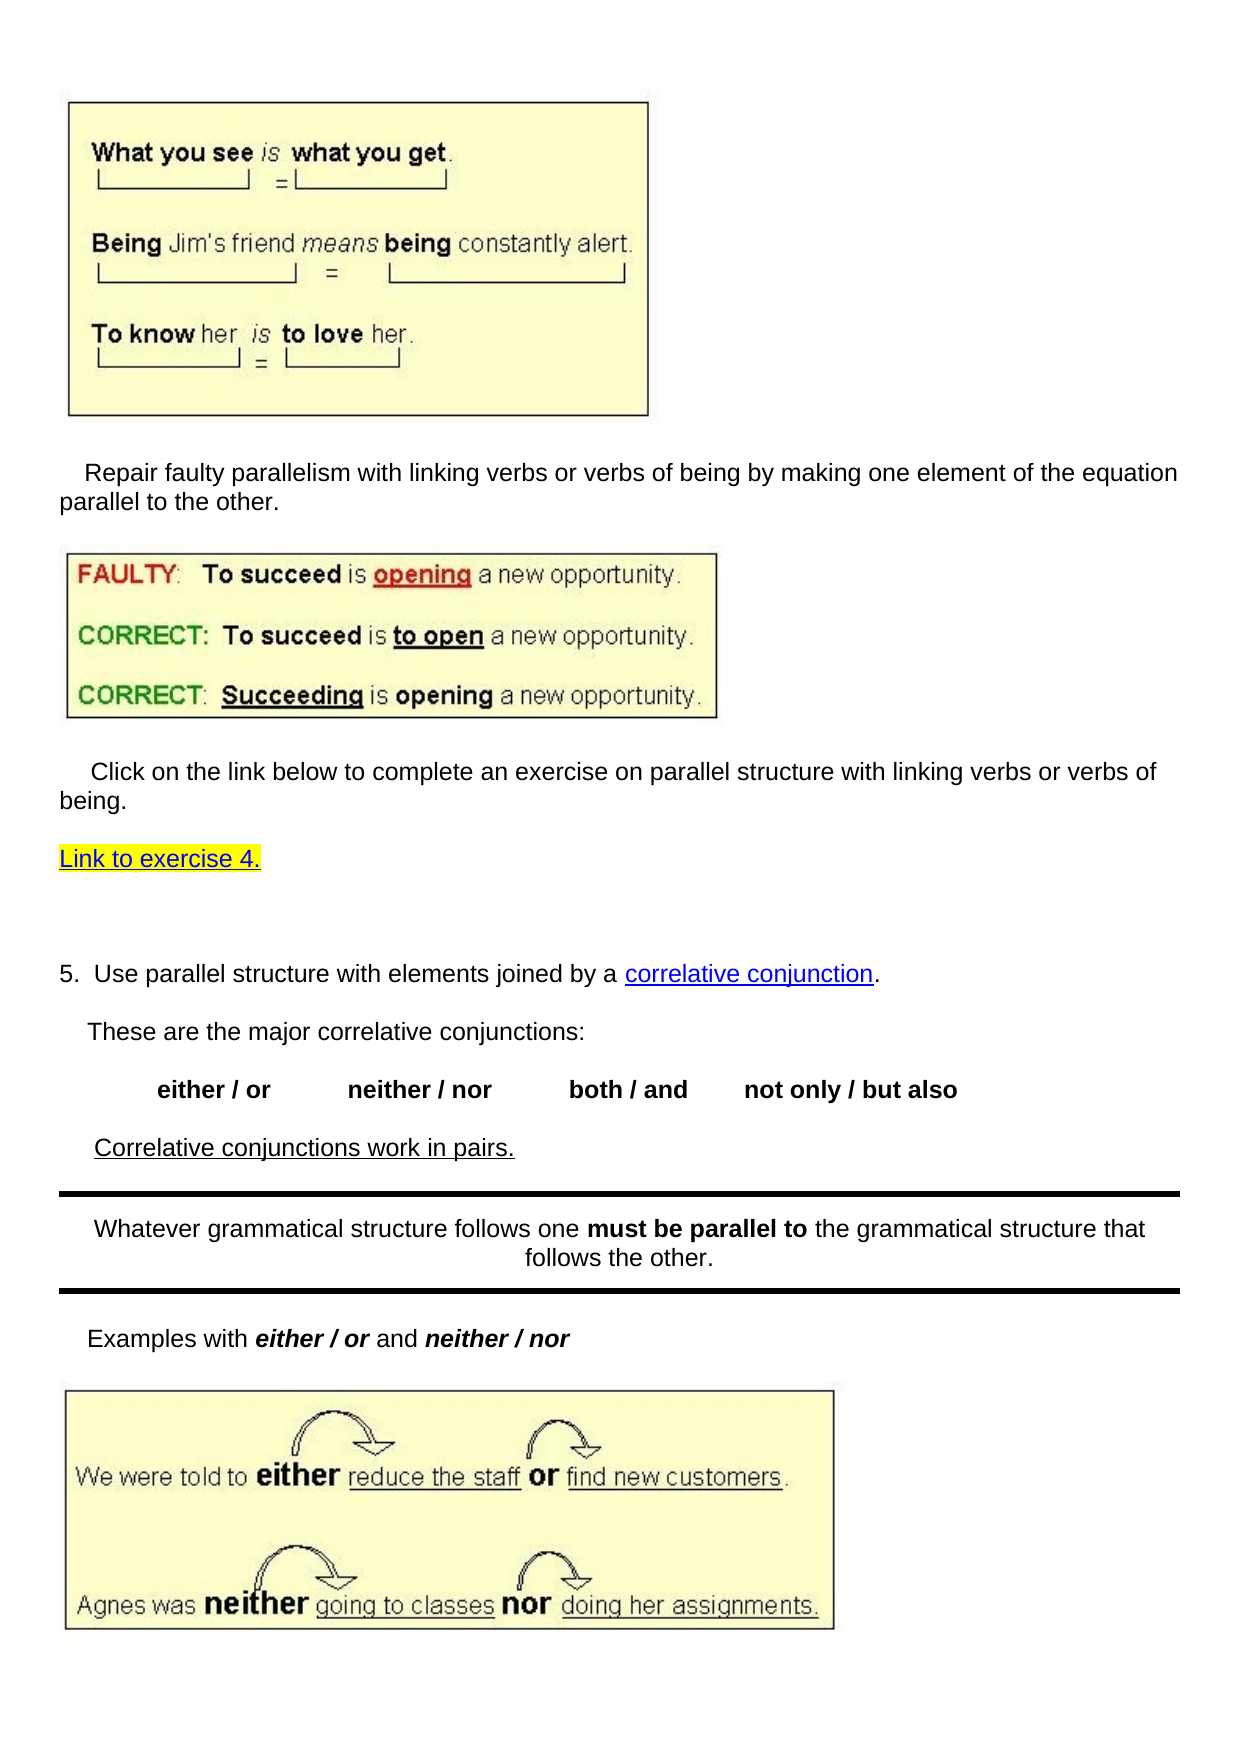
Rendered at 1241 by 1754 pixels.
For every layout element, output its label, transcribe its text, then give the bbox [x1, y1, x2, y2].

picture [59, 1381, 852, 1644]
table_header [59, 59, 1180, 1191]
picture [59, 88, 659, 429]
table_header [59, 1294, 1180, 1673]
picture [59, 544, 730, 728]
